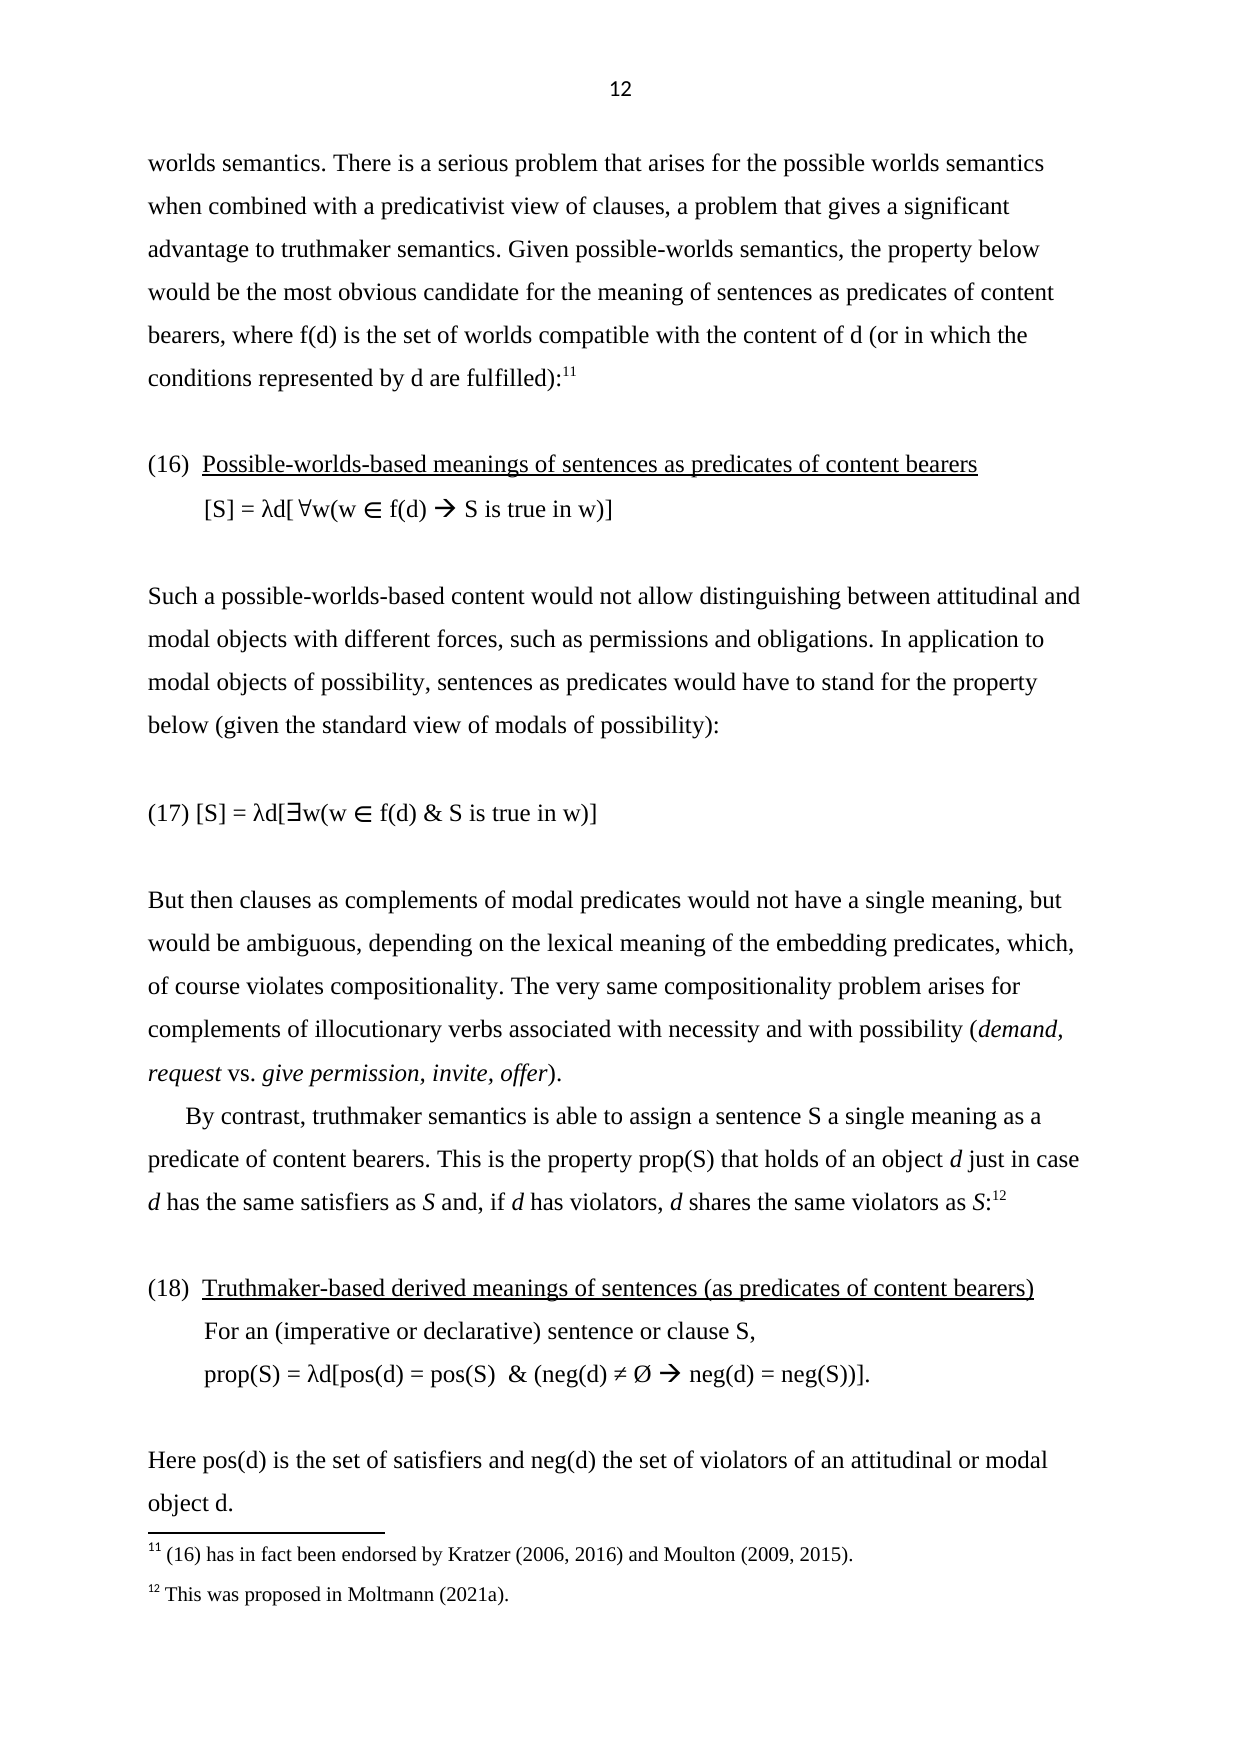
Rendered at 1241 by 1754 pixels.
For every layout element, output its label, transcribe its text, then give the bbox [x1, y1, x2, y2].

text [S] = λd[w(w ∈ f(d) S is true in w)] [148, 493, 1093, 523]
text For an (imperative or declarative) sentence or clause S, [148, 1316, 1093, 1345]
text But then clauses as complements of modal predicates would not have a single meaning, but would be ambiguous, depending on the lexical meaning of the embedding predicates, which, of course violates compositionality. The very same compositionality problem arises for complements of illocutionary verbs associated with necessity and with possibility (demand, request vs. give permission, invite, offer). [148, 885, 1093, 1086]
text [148, 148, 1093, 392]
text By contrast, truthmaker semantics is able to assign a sentence S a single meaning as a predicate of content bearers. This is the property prop(S) that holds of an object d just in case d has the same satisfiers as S and, if d has violators, d shares the same violators as S: [148, 1101, 1093, 1216]
text Here pos(d) is the set of satisfiers and neg(d) the set of violators of an attitudinal or modal object d. [148, 1445, 1093, 1517]
text prop(S) = λd[pos(d) = pos(S) & (neg(d) ≠ Ø neg(d) = neg(S))]. [148, 1359, 1093, 1388]
text (16) Possible-worlds-based meanings of sentences as predicates of content bearers [148, 449, 1093, 478]
text (17) [S] = λd[∃w(w ∈ f(d) & S is true in w)] [148, 797, 1093, 827]
text (18) Truthmaker-based derived meanings of sentences (as predicates of content bearers) [148, 1273, 1093, 1302]
text Such a possible-worlds-based content would not allow distinguishing between attitudinal and modal objects with different forces, such as permissions and obligations. In application to modal objects of possibility, sentences as predicates would have to stand for the property below (given the standard view of modals of possibility): [148, 581, 1093, 739]
